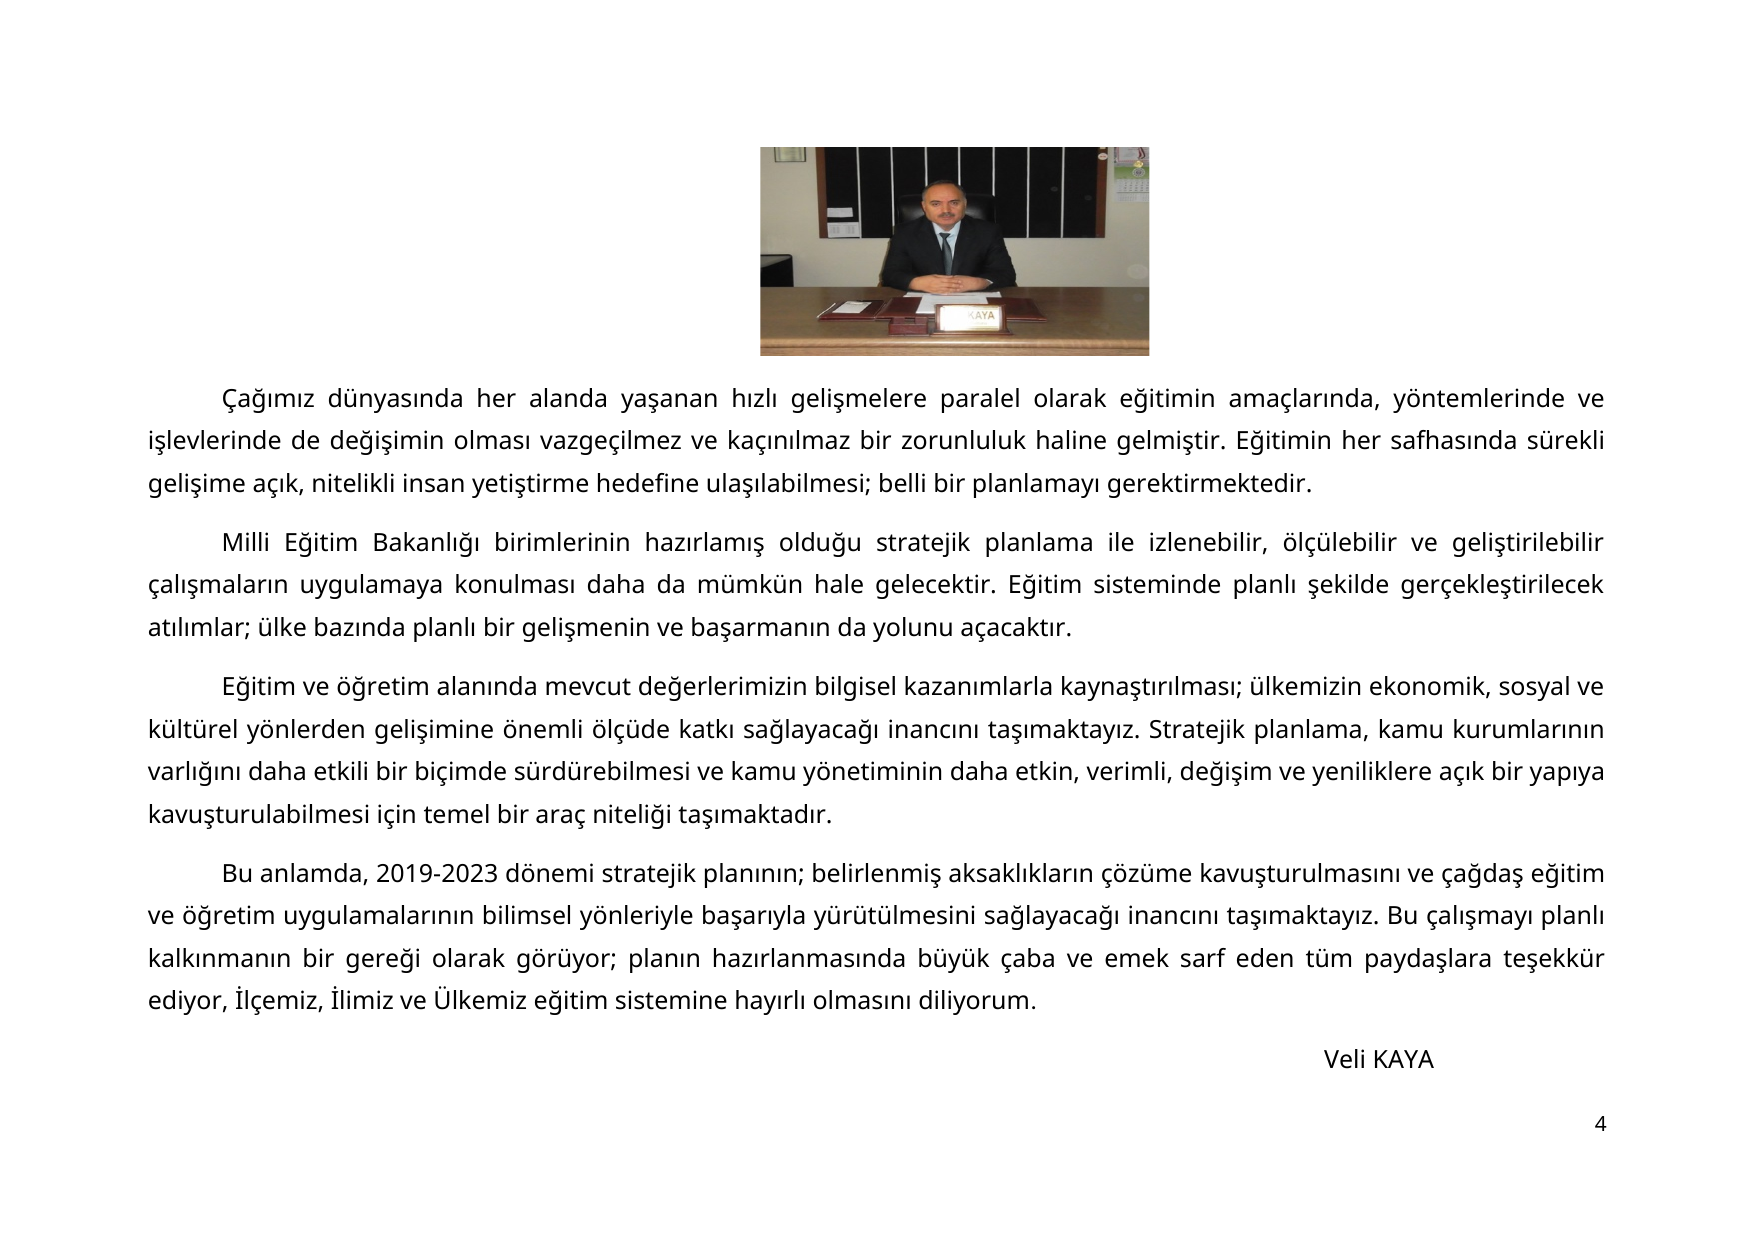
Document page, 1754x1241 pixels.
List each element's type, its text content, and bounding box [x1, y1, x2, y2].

text Milli Eğitim Bakanlığı birimlerinin hazırlamış olduğu stratejik planlama ile izlenebilir, ölçülebilir ve geliştirilebilir çalışmaların uygulamaya konulması daha da mümkün hale gelecektir. Eğitim sisteminde planlı şekilde gerçekleştirilecek atılımlar; ülke bazında planlı bir gelişmenin ve başarmanın da yolunu açacaktır. [148, 525, 1606, 644]
text Veli KAYA [1152, 1042, 1606, 1076]
text Çağımız dünyasında her alanda yaşanan hızlı gelişmelere paralel olarak eğitimin amaçlarında, yöntemlerinde ve işlevlerinde de değişimin olması vazgeçilmez ve kaçınılmaz bir zorunluluk haline gelmiştir. Eğitimin her safhasında sürekli gelişime açık, nitelikli insan yetiştirme hedefine ulaşılabilmesi; belli bir planlamayı gerektirmektedir. [148, 381, 1606, 499]
picture [760, 147, 1150, 356]
text Bu anlamda, 2019-2023 dönemi stratejik planının; belirlenmiş aksaklıkların çözüme kavuşturulmasını ve çağdaş eğitim ve öğretim uygulamalarının bilimsel yönleriyle başarıyla yürütülmesini sağlayacağı inancını taşımaktayız. Bu çalışmayı planlı kalkınmanın bir gereği olarak görüyor; planın hazırlanmasında büyük çaba ve emek sarf eden tüm paydaşlara teşekkür ediyor, İlçemiz, İlimiz ve Ülkemiz eğitim sistemine hayırlı olmasını diliyorum. [148, 856, 1606, 1017]
text Eğitim ve öğretim alanında mevcut değerlerimizin bilgisel kazanımlarla kaynaştırılması; ülkemizin ekonomik, sosyal ve kültürel yönlerden gelişimine önemli ölçüde katkı sağlayacağı inancını taşımaktayız. Stratejik planlama, kamu kurumlarının varlığını daha etkili bir biçimde sürdürebilmesi ve kamu yönetiminin daha etkin, verimli, değişim ve yeniliklere açık bir yapıya kavuşturulabilmesi için temel bir araç niteliği taşımaktadır. [148, 669, 1606, 830]
